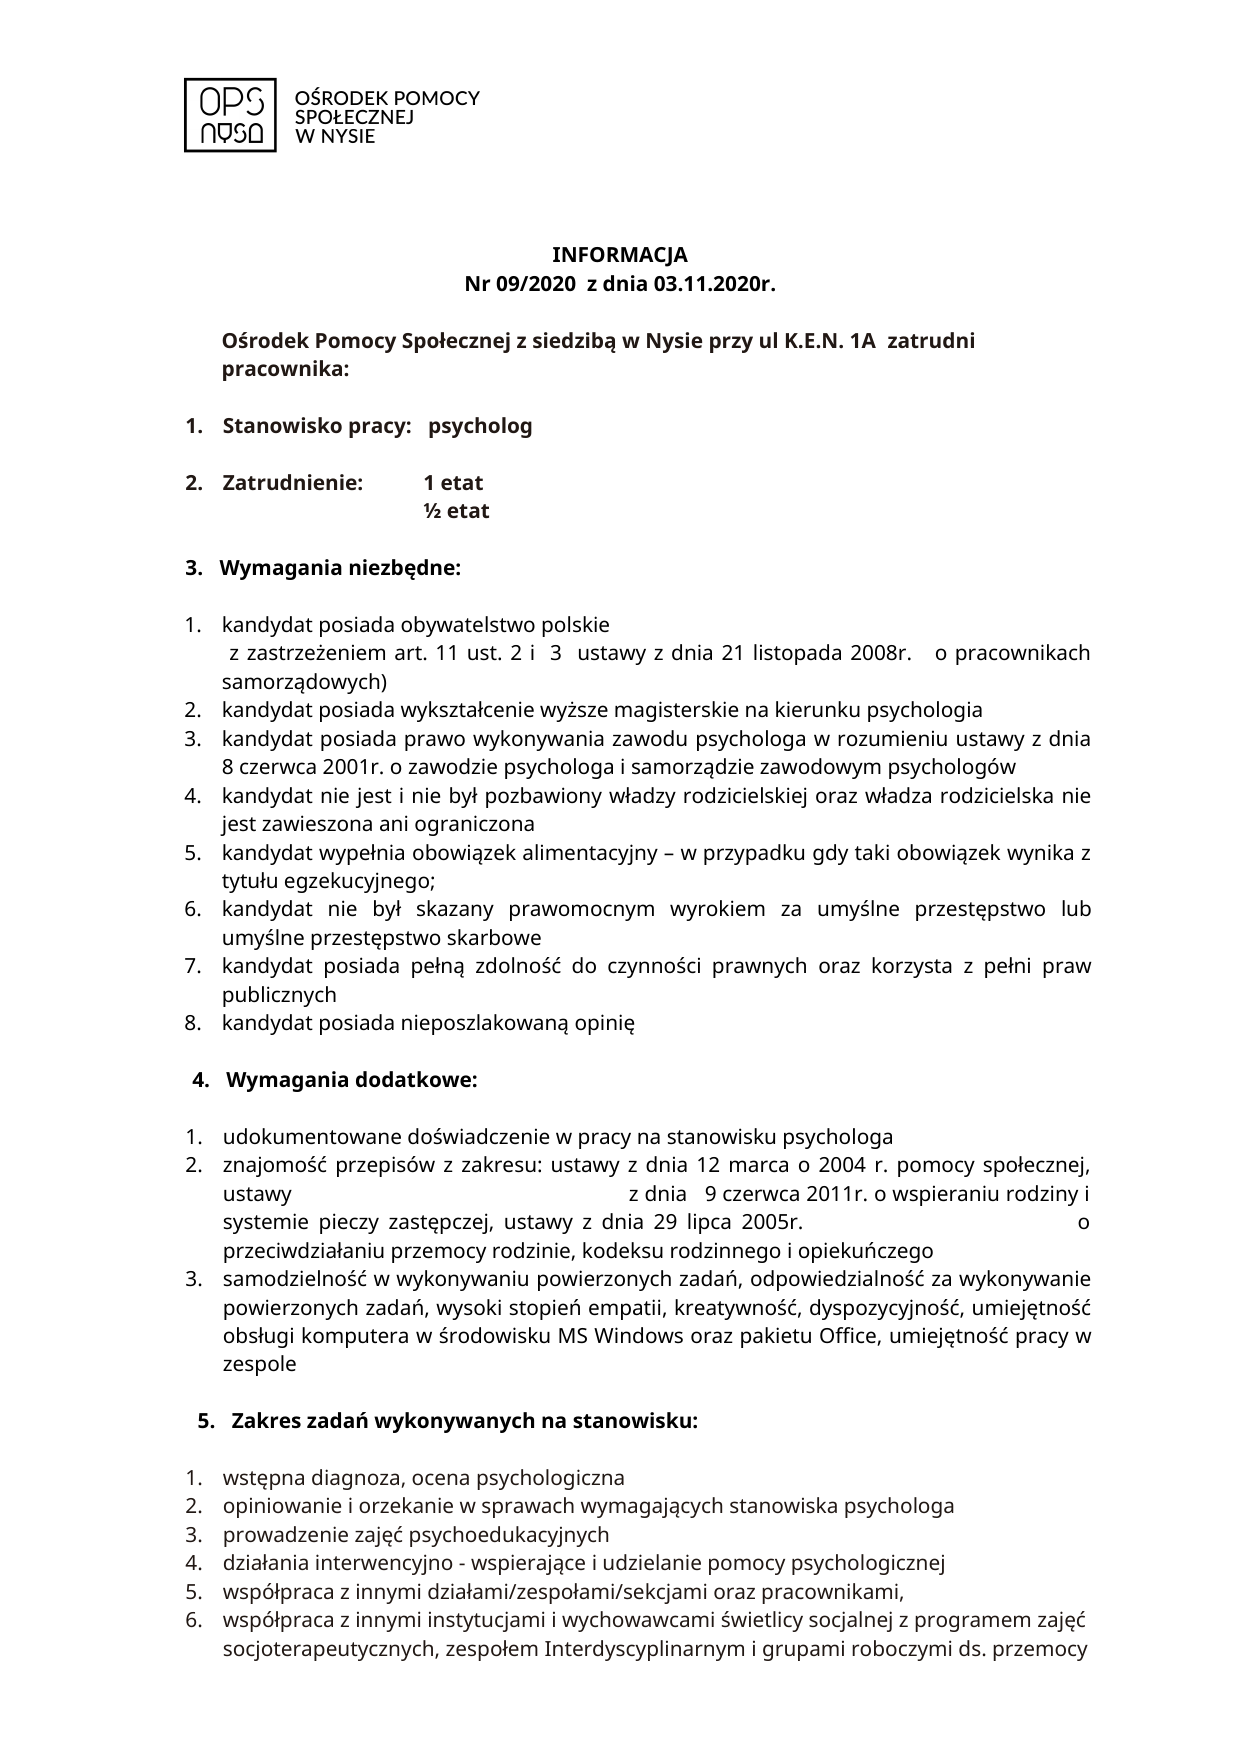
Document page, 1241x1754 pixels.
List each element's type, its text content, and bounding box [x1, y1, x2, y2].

text Nr 09/2020 z dnia 03.11.2020r. [148, 269, 1092, 297]
list Stanowisko pracy: psycholog [185, 411, 1092, 439]
list znajomość przepisów z zakresu: ustawy z dnia 12 marca o 2004 r. pomocy społecznej, ustawy z dnia 9 czerwca 2011r. o wspieraniu rodziny i systemie pieczy zastępczej, ustawy z dnia 29 lipca 2005r. o przeciwdziałaniu przemocy rodzinie, kodeksu rodzinnego i opiekuńczego [185, 1150, 1092, 1264]
list samodzielność w wykonywaniu powierzonych zadań, odpowiedzialność za wykonywanie powierzonych zadań, wysoki stopień empatii, kreatywność, dyspozycyjność, umiejętność obsługi komputera w środowisku MS Windows oraz pakietu Office, umiejętność pracy w zespole [185, 1264, 1092, 1378]
list prowadzenie zajęć psychoedukacyjnych [185, 1520, 1092, 1548]
text ½ etat [369, 496, 1092, 525]
list opiniowanie i orzekanie w sprawach wymagających stanowiska psychologa [185, 1492, 1092, 1520]
list kandydat wypełnia obowiązek alimentacyjny – w przypadku gdy taki obowiązek wynika z tytułu egzekucyjnego; [184, 838, 1092, 894]
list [185, 1605, 1092, 1662]
text Ośrodek Pomocy Społecznej z siedzibą w Nysie przy ul K.E.N. 1A zatrudni pracownika: [221, 326, 1092, 383]
list wstępna diagnoza, ocena psychologiczna [185, 1463, 1092, 1492]
list kandydat nie był skazany prawomocnym wyrokiem za umyślne przestępstwo lub umyślne przestępstwo skarbowe [184, 894, 1092, 951]
list udokumentowane doświadczenie w pracy na stanowisku psychologa [185, 1122, 1092, 1150]
list współpraca z innymi działami/zespołami/sekcjami oraz pracownikami, [185, 1577, 1092, 1605]
text z zastrzeżeniem art. 11 ust. 2 i 3 ustawy z dnia 21 listopada 2008r. o pracownikach samorządowych) [222, 638, 1092, 695]
list Zatrudnienie: 1 etat [185, 468, 1092, 496]
list działania interwencyjno - wspierające i udzielanie pomocy psychologicznej [185, 1548, 1092, 1577]
list kandydat posiada nieposzlakowaną opinię [184, 1008, 1092, 1037]
text 4. Wymagania dodatkowe: [148, 1065, 1092, 1093]
picture [147, 41, 517, 189]
list kandydat posiada prawo wykonywania zawodu psychologa w rozumieniu ustawy z dnia 8 czerwca 2001r. o zawodzie psychologa i samorządzie zawodowym psychologów [184, 724, 1092, 781]
list kandydat posiada obywatelstwo polskie [184, 610, 1092, 638]
text INFORMACJA [148, 240, 1092, 269]
text 5. Zakres zadań wykonywanych na stanowisku: [148, 1406, 1092, 1435]
text 3. Wymagania niezbędne: [148, 553, 1092, 582]
list kandydat posiada pełną zdolność do czynności prawnych oraz korzysta z pełni praw publicznych [184, 951, 1092, 1008]
list kandydat nie jest i nie był pozbawiony władzy rodzicielskiej oraz władza rodzicielska nie jest zawieszona ani ograniczona [184, 781, 1092, 838]
list kandydat posiada wykształcenie wyższe magisterskie na kierunku psychologia [184, 695, 1092, 724]
